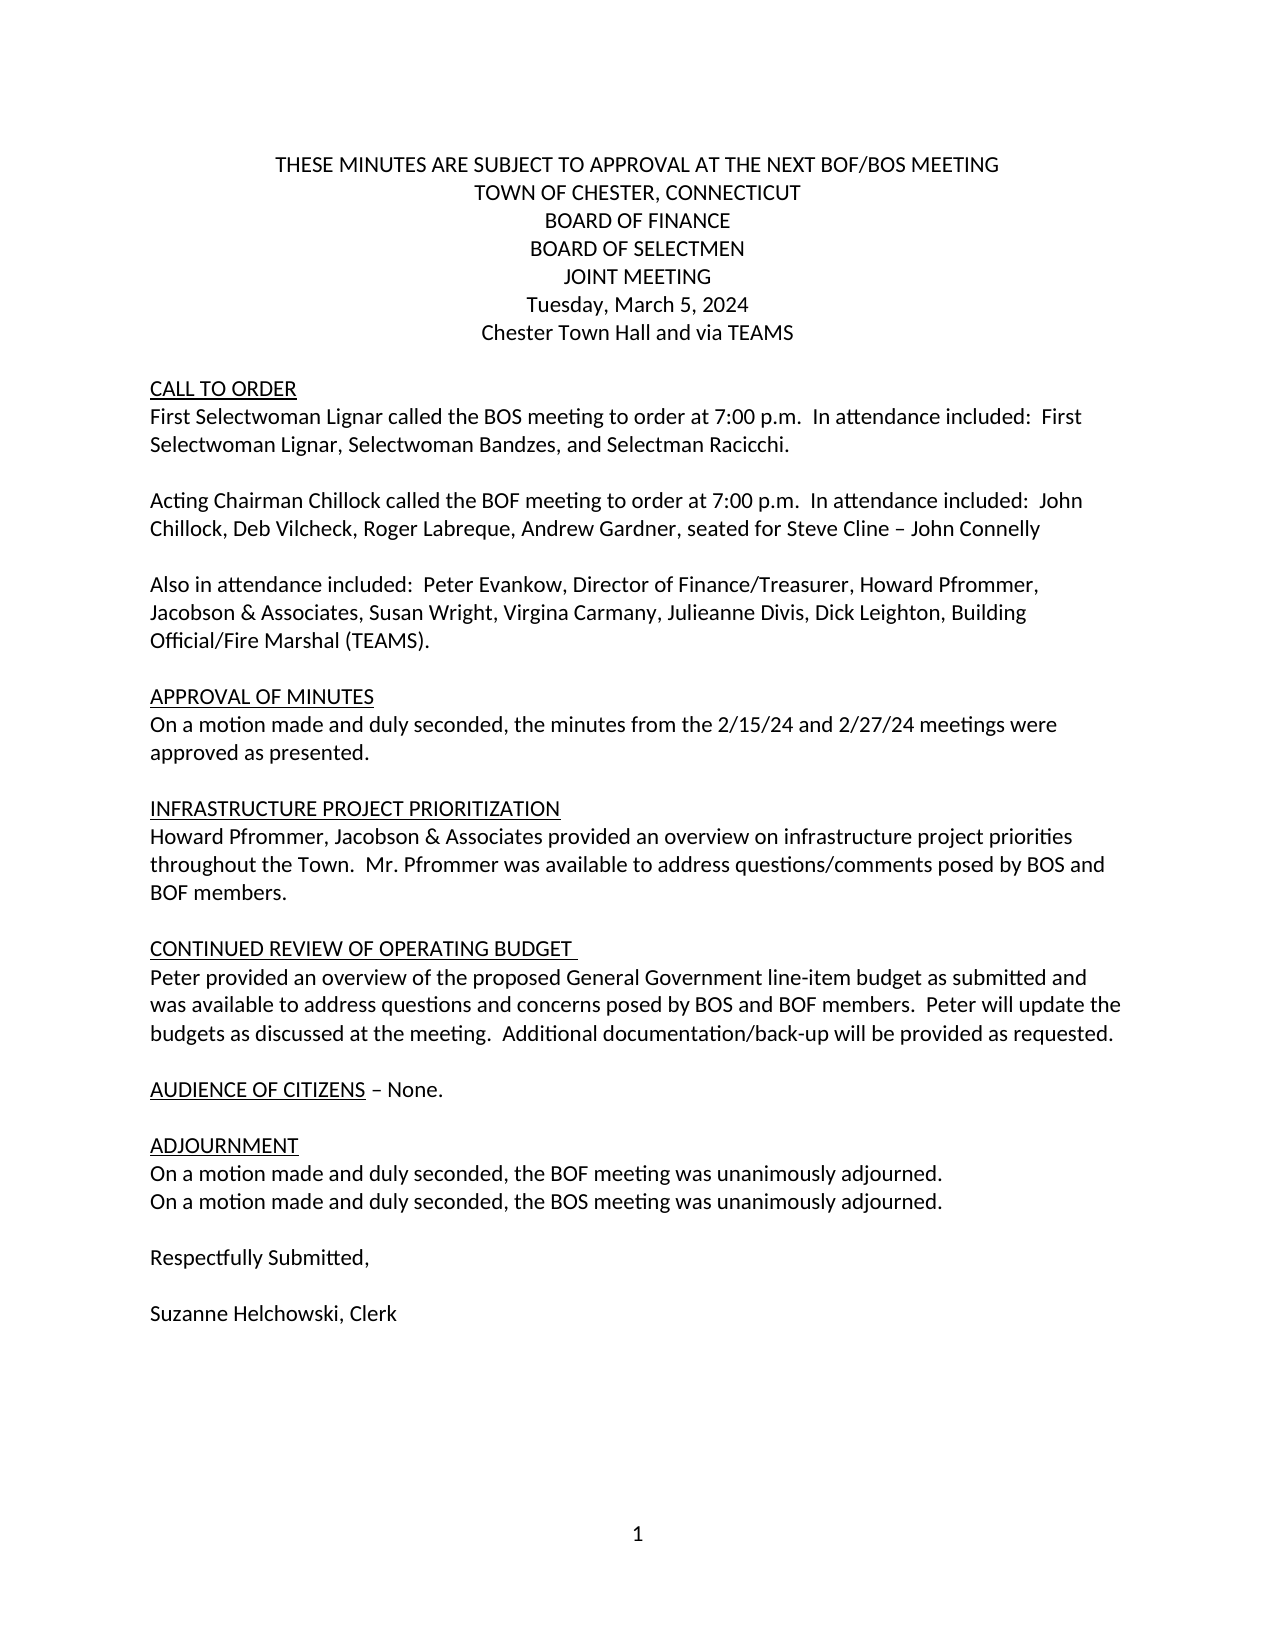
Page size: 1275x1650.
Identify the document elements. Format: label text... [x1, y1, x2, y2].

text On a motion made and duly seconded, the BOS meeting was unanimously adjourned. [150, 1187, 1125, 1215]
text ADJOURNMENT [150, 1131, 1125, 1159]
text APPROVAL OF MINUTES [150, 682, 1125, 710]
text INFRASTRUCTURE PROJECT PRIORITIZATION [150, 794, 1125, 822]
text On a motion made and duly seconded, the BOF meeting was unanimously adjourned. [150, 1159, 1125, 1187]
text CALL TO ORDER [150, 374, 1125, 402]
text AUDIENCE OF CITIZENS – None. [150, 1075, 1125, 1103]
text TOWN OF CHESTER, CONNECTICUT [150, 178, 1125, 206]
text Chester Town Hall and via TEAMS [150, 318, 1125, 346]
text Tuesday, March 5, 2024 [150, 290, 1125, 318]
text Suzanne Helchowski, Clerk [150, 1299, 1125, 1327]
text On a motion made and duly seconded, the minutes from the 2/15/24 and 2/27/24 meetings were approved as presented. [150, 710, 1125, 766]
text BOARD OF FINANCE [150, 206, 1125, 234]
text First Selectwoman Lignar called the BOS meeting to order at 7:00 p.m. In attendance included: First Selectwoman Lignar, Selectwoman Bandzes, and Selectman Racicchi. [150, 402, 1125, 458]
text THESE MINUTES ARE SUBJECT TO APPROVAL AT THE NEXT BOF/BOS MEETING [150, 150, 1125, 178]
text Also in attendance included: Peter Evankow, Director of Finance/Treasurer, Howard Pfrommer, Jacobson & Associates, Susan Wright, Virgina Carmany, Julieanne Divis, Dick Leighton, Building Official/Fire Marshal (TEAMS). [150, 570, 1125, 654]
text Respectfully Submitted, [150, 1243, 1125, 1271]
text Howard Pfrommer, Jacobson & Associates provided an overview on infrastructure project priorities throughout the Town. Mr. Pfrommer was available to address questions/comments posed by BOS and BOF members. [150, 822, 1125, 907]
text BOARD OF SELECTMEN [150, 234, 1125, 262]
text CONTINUED REVIEW OF OPERATING BUDGET [150, 934, 1125, 963]
text Acting Chairman Chillock called the BOF meeting to order at 7:00 p.m. In attendance included: John Chillock, Deb Vilcheck, Roger Labreque, Andrew Gardner, seated for Steve Cline – John Connelly [150, 486, 1125, 542]
text Peter provided an overview of the proposed General Government line-item budget as submitted and was available to address questions and concerns posed by BOS and BOF members. Peter will update the budgets as discussed at the meeting. Additional documentation/back-up will be provided as requested. [150, 963, 1125, 1047]
text JOINT MEETING [150, 262, 1125, 290]
